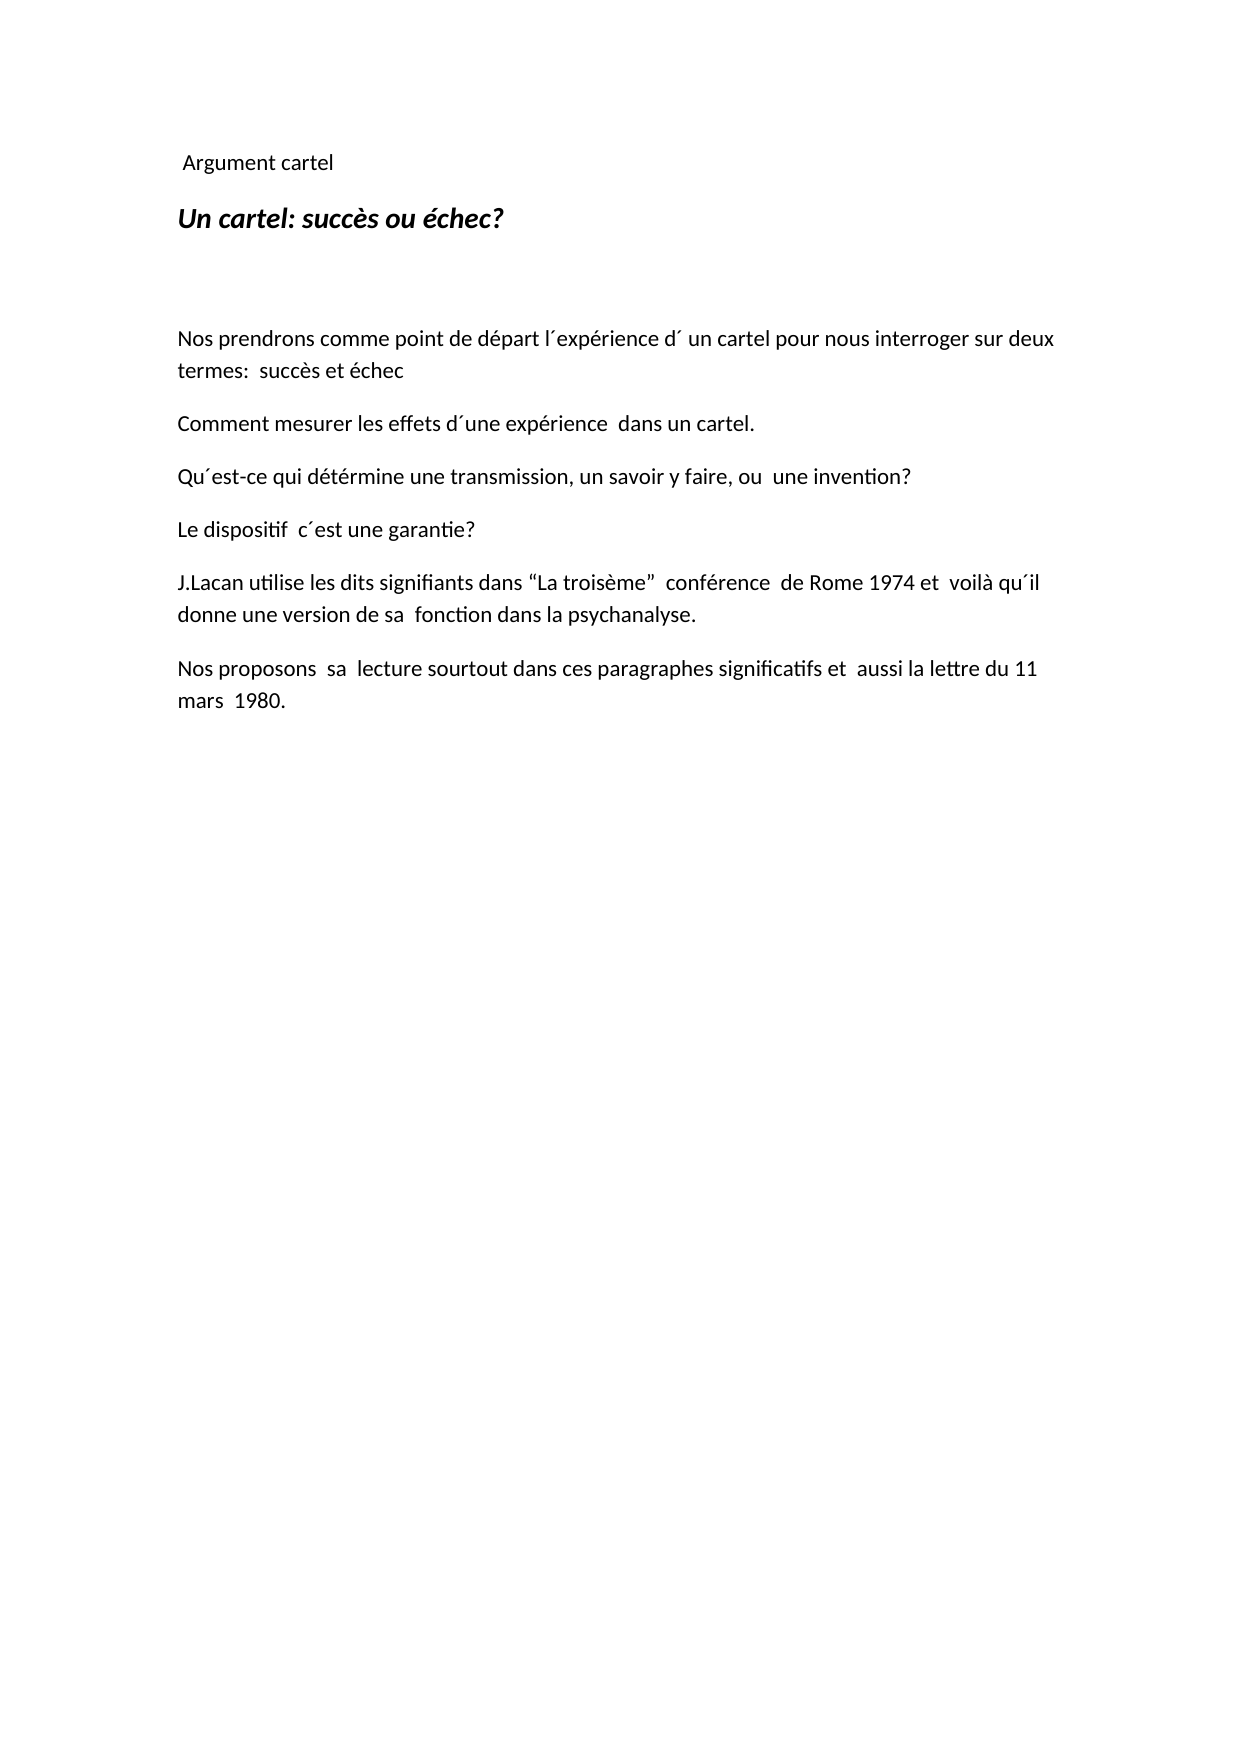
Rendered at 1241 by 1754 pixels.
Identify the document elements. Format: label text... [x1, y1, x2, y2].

text Un cartel: succès ou échec? [177, 201, 1063, 236]
text Qu´est-ce qui détérmine une transmission, un savoir y faire, ou une invention? [177, 462, 1063, 490]
text Argument cartel [177, 148, 1063, 176]
text J.Lacan utilise les dits signifiants dans “La troisème” conférence de Rome 1974 et voilà qu´il donne une version de sa fonction dans la psychanalyse. [177, 568, 1063, 629]
text Comment mesurer les effets d´une expérience dans un cartel. [177, 409, 1063, 437]
text Nos proposons sa lecture sourtout dans ces paragraphes significatifs et aussi la lettre du 11 mars 1980. [177, 654, 1063, 714]
text Le dispositif c´est une garantie? [177, 515, 1063, 543]
text Nos prendrons comme point de départ l´expérience d´ un cartel pour nous interroger sur deux termes: succès et échec [177, 324, 1063, 384]
